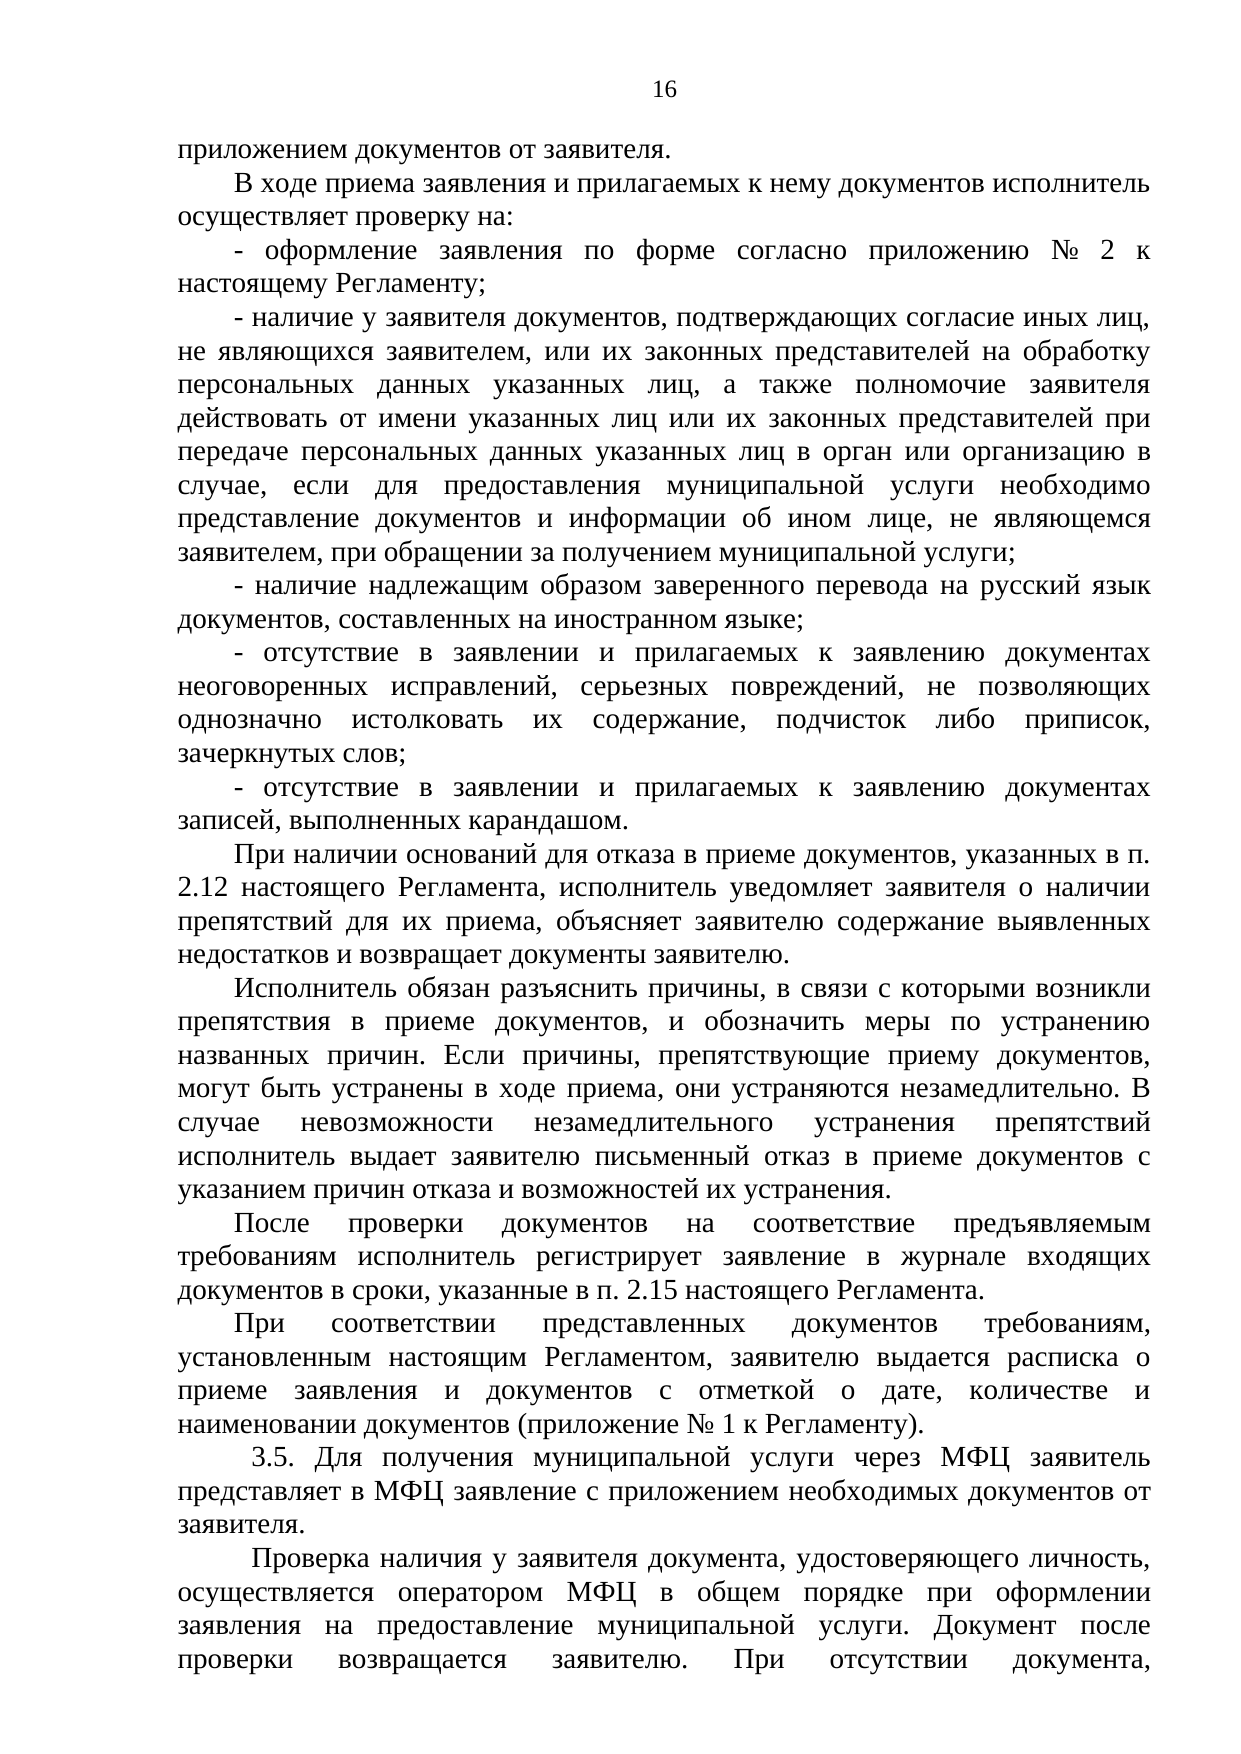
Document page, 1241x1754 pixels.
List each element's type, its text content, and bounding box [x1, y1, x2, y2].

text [177, 131, 1152, 165]
text При наличии оснований для отказа в приеме документов, указанных в п. 2.12 настоящего Регламента, исполнитель уведомляет заявителя о наличии препятствий для их приема, объясняет заявителю содержание выявленных недостатков и возвращает документы заявителю. [177, 836, 1152, 970]
text В ходе приема заявления и прилагаемых к нему документов исполнитель осуществляет проверку на: [177, 165, 1152, 232]
text После проверки документов на соответствие предъявляемым требованиям исполнитель регистрирует заявление в журнале входящих документов в сроки, указанные в п. 2.15 настоящего Регламента. [177, 1205, 1152, 1305]
text - отсутствие в заявлении и прилагаемых к заявлению документах записей, выполненных карандашом. [177, 769, 1152, 836]
text Исполнитель обязан разъяснить причины, в связи с которыми возникли препятствия в приеме документов, и обозначить меры по устранению названных причин. Если причины, препятствующие приему документов, могут быть устранены в ходе приема, они устраняются незамедлительно. В случае невозможности незамедлительного устранения препятствий исполнитель выдает заявителю письменный отказ в приеме документов с указанием причин отказа и возможностей их устранения. [177, 970, 1152, 1205]
text - наличие у заявителя документов, подтверждающих согласие иных лиц, не являющихся заявителем, или их законных представителей на обработку персональных данных указанных лиц, а также полномочие заявителя действовать от имени указанных лиц или их законных представителей при передаче персональных данных указанных лиц в орган или организацию в случае, если для предоставления муниципальной услуги необходимо представление документов и информации об ином лице, не являющемся заявителем, при обращении за получением муниципальной услуги; [177, 299, 1152, 567]
text 3.5. Для получения муниципальной услуги через МФЦ заявитель представляет в МФЦ заявление с приложением необходимых документов от заявителя. [177, 1439, 1152, 1540]
text - отсутствие в заявлении и прилагаемых к заявлению документах неоговоренных исправлений, серьезных повреждений, не позволяющих однозначно истолковать их содержание, подчисток либо приписок, зачеркнутых слов; [177, 634, 1152, 769]
text - оформление заявления по форме согласно приложению № 2 к настоящему Регламенту; [177, 232, 1152, 299]
text При соответствии представленных документов требованиям, установленным настоящим Регламентом, заявителю выдается расписка о приеме заявления и документов с отметкой о дате, количестве и наименовании документов (приложение № 1 к Регламенту). [177, 1305, 1152, 1439]
text - наличие надлежащим образом заверенного перевода на русский язык документов, составленных на иностранном языке; [177, 567, 1152, 634]
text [177, 1540, 1152, 1674]
